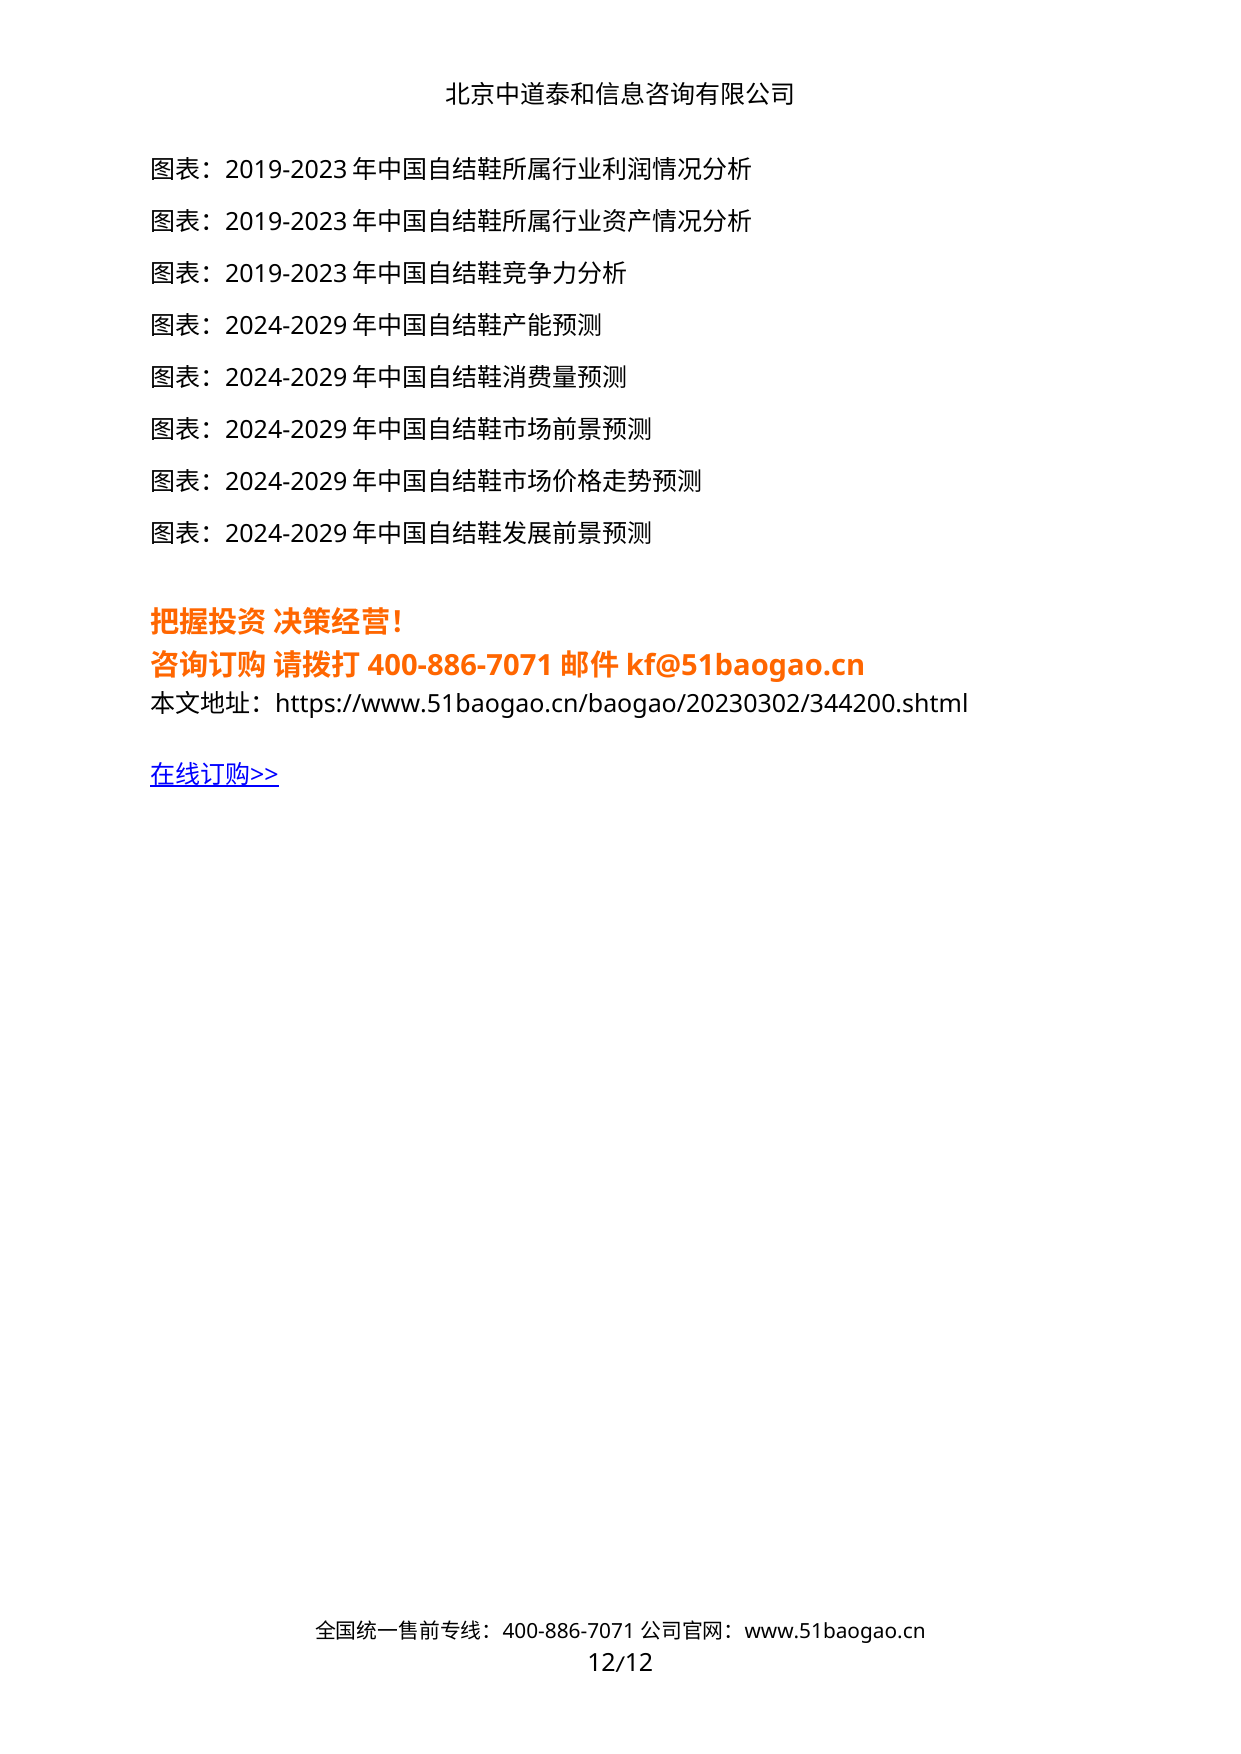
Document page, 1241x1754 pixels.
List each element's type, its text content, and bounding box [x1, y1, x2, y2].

text 图表：2024-2029年中国自结鞋市场前景预测 [150, 409, 1090, 446]
text 图表：2019-2023年中国自结鞋所属行业资产情况分析 [150, 202, 1090, 238]
text 图表：2024-2029年中国自结鞋市场价格走势预测 [150, 461, 1090, 497]
text 图表：2019-2023年中国自结鞋所属行业利润情况分析 [150, 150, 1090, 186]
text 图表：2024-2029年中国自结鞋产能预测 [150, 306, 1090, 342]
text 把握投资 决策经营！咨询订购 请拨打 400-886-7071 邮件 kf@51baogao.cn本文地址：https://www.51baogao.cn/baogao/20230302/344200.shtml [150, 565, 1090, 720]
text 图表：2019-2023年中国自结鞋竞争力分析 [150, 254, 1090, 290]
text 图表：2024-2029年中国自结鞋发展前景预测 [150, 513, 1090, 549]
text 图表：2024-2029年中国自结鞋消费量预测 [150, 357, 1090, 394]
text 在线订购>> [150, 720, 1090, 790]
